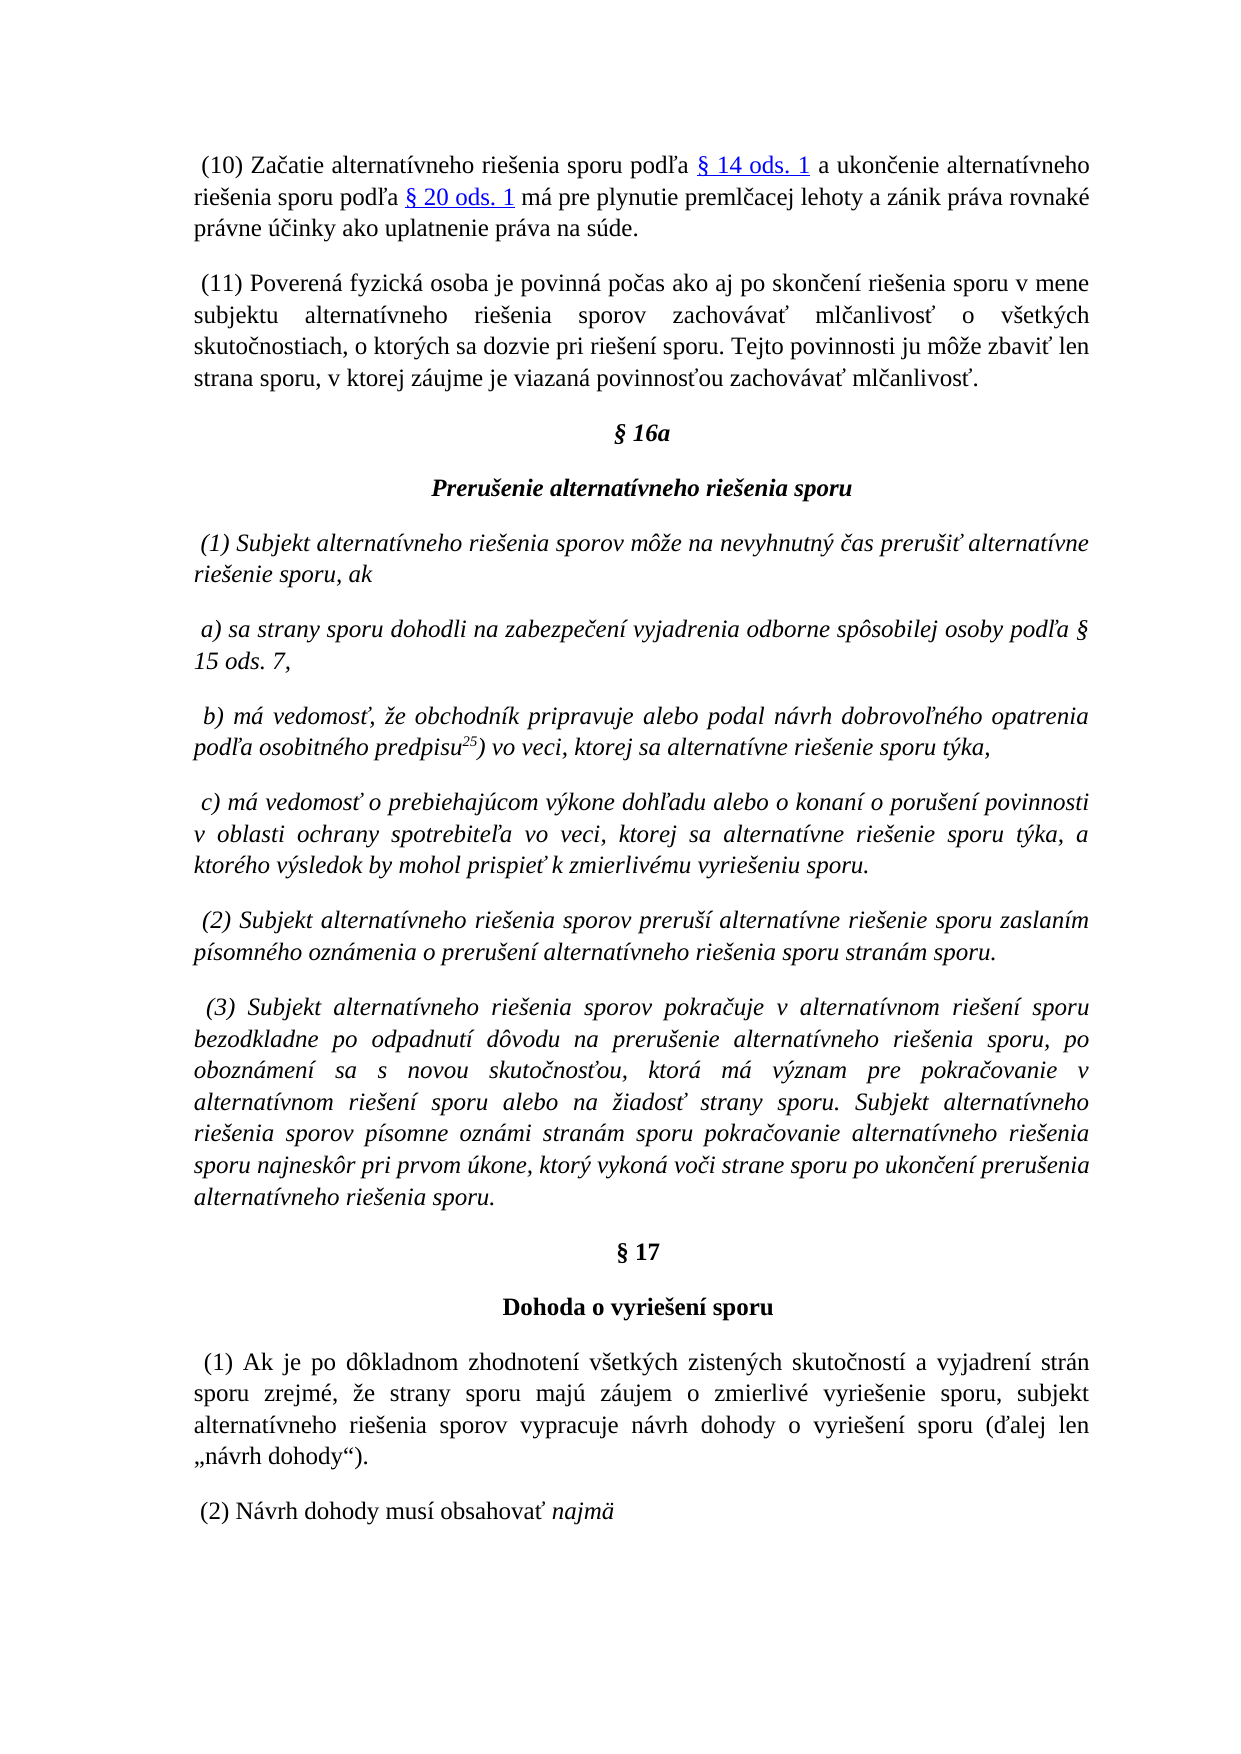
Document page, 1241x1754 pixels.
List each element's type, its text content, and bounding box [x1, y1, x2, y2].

text c) má vedomosť o prebiehajúcom výkone dohľadu alebo o konaní o porušení povinnosti v oblasti ochrany spotrebiteľa vo veci, ktorej sa alternatívne riešenie sporu týka, a ktorého výsledok by mohol prispieť k zmierlivému vyriešeniu sporu. [194, 787, 1090, 879]
text (1) Subjekt alternatívneho riešenia sporov môže na nevyhnutný čas prerušiť alternatívne riešenie sporu, ak [194, 528, 1090, 588]
text § 17 [186, 1237, 1090, 1265]
text Prerušenie alternatívneho riešenia sporu [194, 473, 1090, 502]
text (10) Začatie alternatívneho riešenia sporu podľa § 14 ods. 1 a ukončenie alternatívneho riešenia sporu podľa § 20 ods. 1 má pre plynutie premlčacej lehoty a zánik práva rovnaké právne účinky ako uplatnenie práva na súde. [194, 150, 1090, 242]
text (2) Návrh dohody musí obsahovať najmä [194, 1496, 1090, 1525]
text (2) Subjekt alternatívneho riešenia sporov preruší alternatívne riešenie sporu zaslaním písomného oznámenia o prerušení alternatívneho riešenia sporu stranám sporu. [194, 906, 1090, 966]
text § 16a [194, 418, 1090, 447]
text (1) Ak je po dôkladnom zhodnotení všetkých zistených skutočností a vyjadrení strán sporu zrejmé, že strany sporu majú záujem o zmierlivé vyriešenie sporu, subjekt alternatívneho riešenia sporov vypracuje návrh dohody o vyriešení sporu (ďalej len „návrh dohody“). [194, 1347, 1090, 1470]
text (11) Poverená fyzická osoba je povinná počas ako aj po skončení riešenia sporu v mene subjektu alternatívneho riešenia sporov zachovávať mlčanlivosť o všetkých skutočnostiach, o ktorých sa dozvie pri riešení sporu. Tejto povinnosti ju môže zbaviť len strana sporu, v ktorej záujme je viazaná povinnosťou zachovávať mlčanlivosť. [194, 268, 1090, 392]
text b) má vedomosť, že obchodník pripravuje alebo podal návrh dobrovoľného opatrenia podľa osobitného predpisu25) vo veci, ktorej sa alternatívne riešenie sporu týka, [194, 701, 1090, 761]
text (3) Subjekt alternatívneho riešenia sporov pokračuje v alternatívnom riešení sporu bezodkladne po odpadnutí dôvodu na prerušenie alternatívneho riešenia sporu, po oboznámení sa s novou skutočnosťou, ktorá má význam pre pokračovanie v alternatívnom riešení sporu alebo na žiadosť strany sporu. Subjekt alternatívneho riešenia sporov písomne oznámi stranám sporu pokračovanie alternatívneho riešenia sporu najneskôr pri prvom úkone, ktorý vykoná voči strane sporu po ukončení prerušenia alternatívneho riešenia sporu. [194, 992, 1090, 1210]
text a) sa strany sporu dohodli na zabezpečení vyjadrenia odborne spôsobilej osoby podľa § 15 ods. 7, [194, 614, 1090, 675]
text Dohoda o vyriešení sporu [186, 1292, 1090, 1320]
